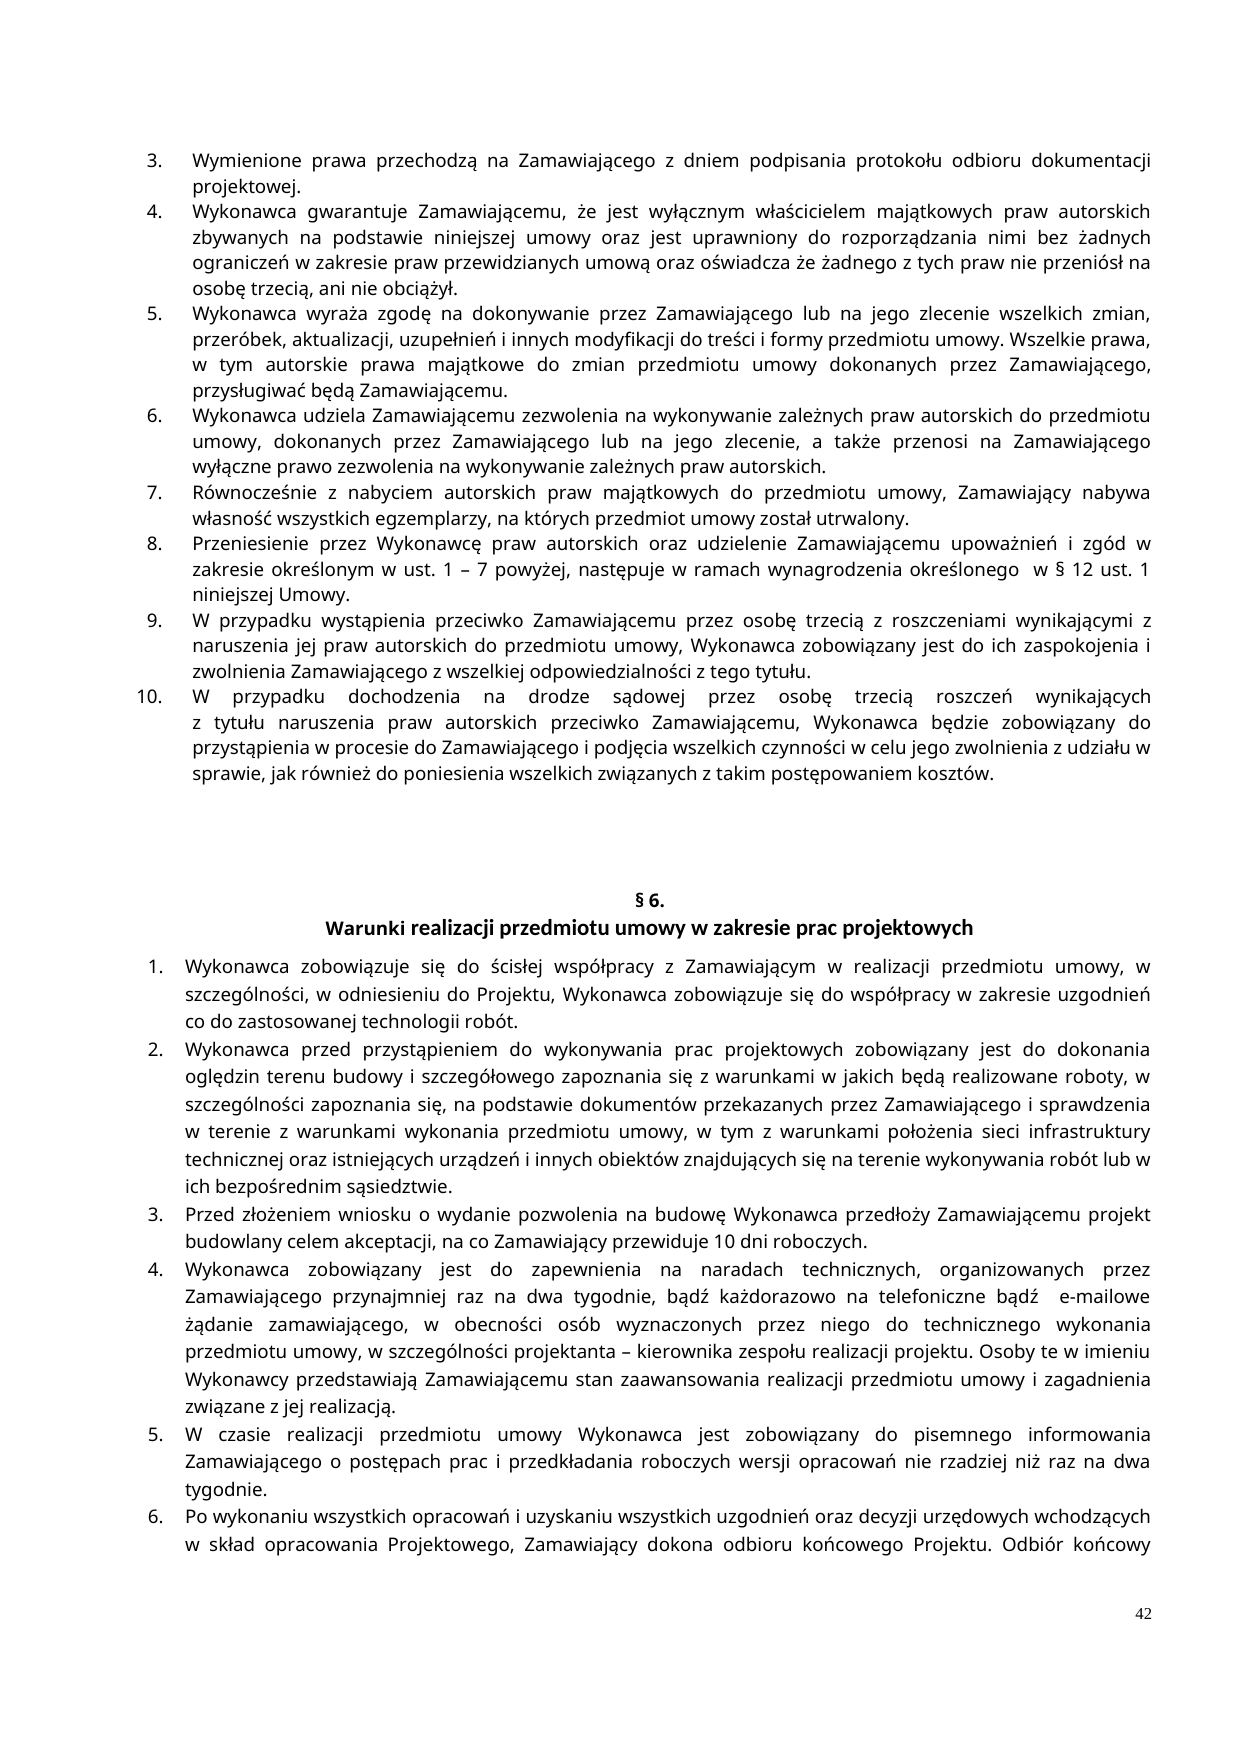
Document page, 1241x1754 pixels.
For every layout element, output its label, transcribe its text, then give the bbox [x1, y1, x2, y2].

list W przypadku wystąpienia przeciwko Zamawiającemu przez osobę trzecią z roszczeniami wynikającymi z naruszenia jej praw autorskich do przedmiotu umowy, Wykonawca zobowiązany jest do ich zaspokojenia i zwolnienia Zamawiającego z wszelkiej odpowiedzialności z tego tytułu. [162, 607, 1152, 683]
text § 6. [148, 888, 1152, 913]
list Równocześnie z nabyciem autorskich praw majątkowych do przedmiotu umowy, Zamawiający nabywa własność wszystkich egzemplarzy, na których przedmiot umowy został utrwalony. [162, 479, 1152, 530]
list W przypadku dochodzenia na drodze sądowej przez osobę trzecią roszczeń wynikających z tytułu naruszenia praw autorskich przeciwko Zamawiającemu, Wykonawca będzie zobowiązany do przystąpienia w procesie do Zamawiającego i podjęcia wszelkich czynności w celu jego zwolnienia z udziału w sprawie, jak również do poniesienia wszelkich związanych z takim postępowaniem kosztów. [162, 683, 1152, 786]
list Przed złożeniem wniosku o wydanie pozwolenia na budowę Wykonawca przedłoży Zamawiającemu projekt budowlany celem akceptacji, na co Zamawiający przewiduje 10 dni roboczych. [148, 1201, 1152, 1254]
list Wykonawca gwarantuje Zamawiającemu, że jest wyłącznym właścicielem majątkowych praw autorskich zbywanych na podstawie niniejszej umowy oraz jest uprawniony do rozporządzania nimi bez żadnych ograniczeń w zakresie praw przewidzianych umową oraz oświadcza że żadnego z tych praw nie przeniósł na osobę trzecią, ani nie obciążył. [162, 199, 1152, 301]
list Przeniesienie przez Wykonawcę praw autorskich oraz udzielenie Zamawiającemu upoważnień i zgód w zakresie określonym w ust. 1 – 7 powyżej, następuje w ramach wynagrodzenia określonego w § 12 ust. 1 niniejszej Umowy. [162, 530, 1152, 607]
list Wykonawca wyraża zgodę na dokonywanie przez Zamawiającego lub na jego zlecenie wszelkich zmian, przeróbek, aktualizacji, uzupełnień i innych modyfikacji do treści i formy przedmiotu umowy. Wszelkie prawa, w tym autorskie prawa majątkowe do zmian przedmiotu umowy dokonanych przez Zamawiającego, przysługiwać będą Zamawiającemu. [162, 301, 1152, 403]
list Wykonawca zobowiązany jest do zapewnienia na naradach technicznych, organizowanych przez Zamawiającego przynajmniej raz na dwa tygodnie, bądź każdorazowo na telefoniczne bądź e-mailowe żądanie zamawiającego, w obecności osób wyznaczonych przez niego do technicznego wykonania przedmiotu umowy, w szczególności projektanta – kierownika zespołu realizacji projektu. Osoby te w imieniu Wykonawcy przedstawiają Zamawiającemu stan zaawansowania realizacji przedmiotu umowy i zagadnienia związane z jej realizacją. [148, 1256, 1152, 1419]
text Warunki realizacji przedmiotu umowy w zakresie prac projektowych [148, 913, 1152, 941]
list W czasie realizacji przedmiotu umowy Wykonawca jest zobowiązany do pisemnego informowania Zamawiającego o postępach prac i przedkładania roboczych wersji opracowań nie rzadziej niż raz na dwa tygodnie. [148, 1421, 1152, 1502]
list Wykonawca udziela Zamawiającemu zezwolenia na wykonywanie zależnych praw autorskich do przedmiotu umowy, dokonanych przez Zamawiającego lub na jego zlecenie, a także przenosi na Zamawiającego wyłączne prawo zezwolenia na wykonywanie zależnych praw autorskich. [162, 403, 1152, 479]
list Wykonawca przed przystąpieniem do wykonywania prac projektowych zobowiązany jest do dokonania oględzin terenu budowy i szczegółowego zapoznania się z warunkami w jakich będą realizowane roboty, w szczególności zapoznania się, na podstawie dokumentów przekazanych przez Zamawiającego i sprawdzenia w terenie z warunkami wykonania przedmiotu umowy, w tym z warunkami położenia sieci infrastruktury technicznej oraz istniejących urządzeń i innych obiektów znajdujących się na terenie wykonywania robót lub w ich bezpośrednim sąsiedztwie. [148, 1036, 1152, 1199]
list Wymienione prawa przechodzą na Zamawiającego z dniem podpisania protokołu odbioru dokumentacji projektowej. [162, 148, 1152, 199]
list Wykonawca zobowiązuje się do ścisłej współpracy z Zamawiającym w realizacji przedmiotu umowy, w szczególności, w odniesieniu do Projektu, Wykonawca zobowiązuje się do współpracy w zakresie uzgodnień co do zastosowanej technologii robót. [148, 954, 1152, 1034]
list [148, 1504, 1152, 1557]
